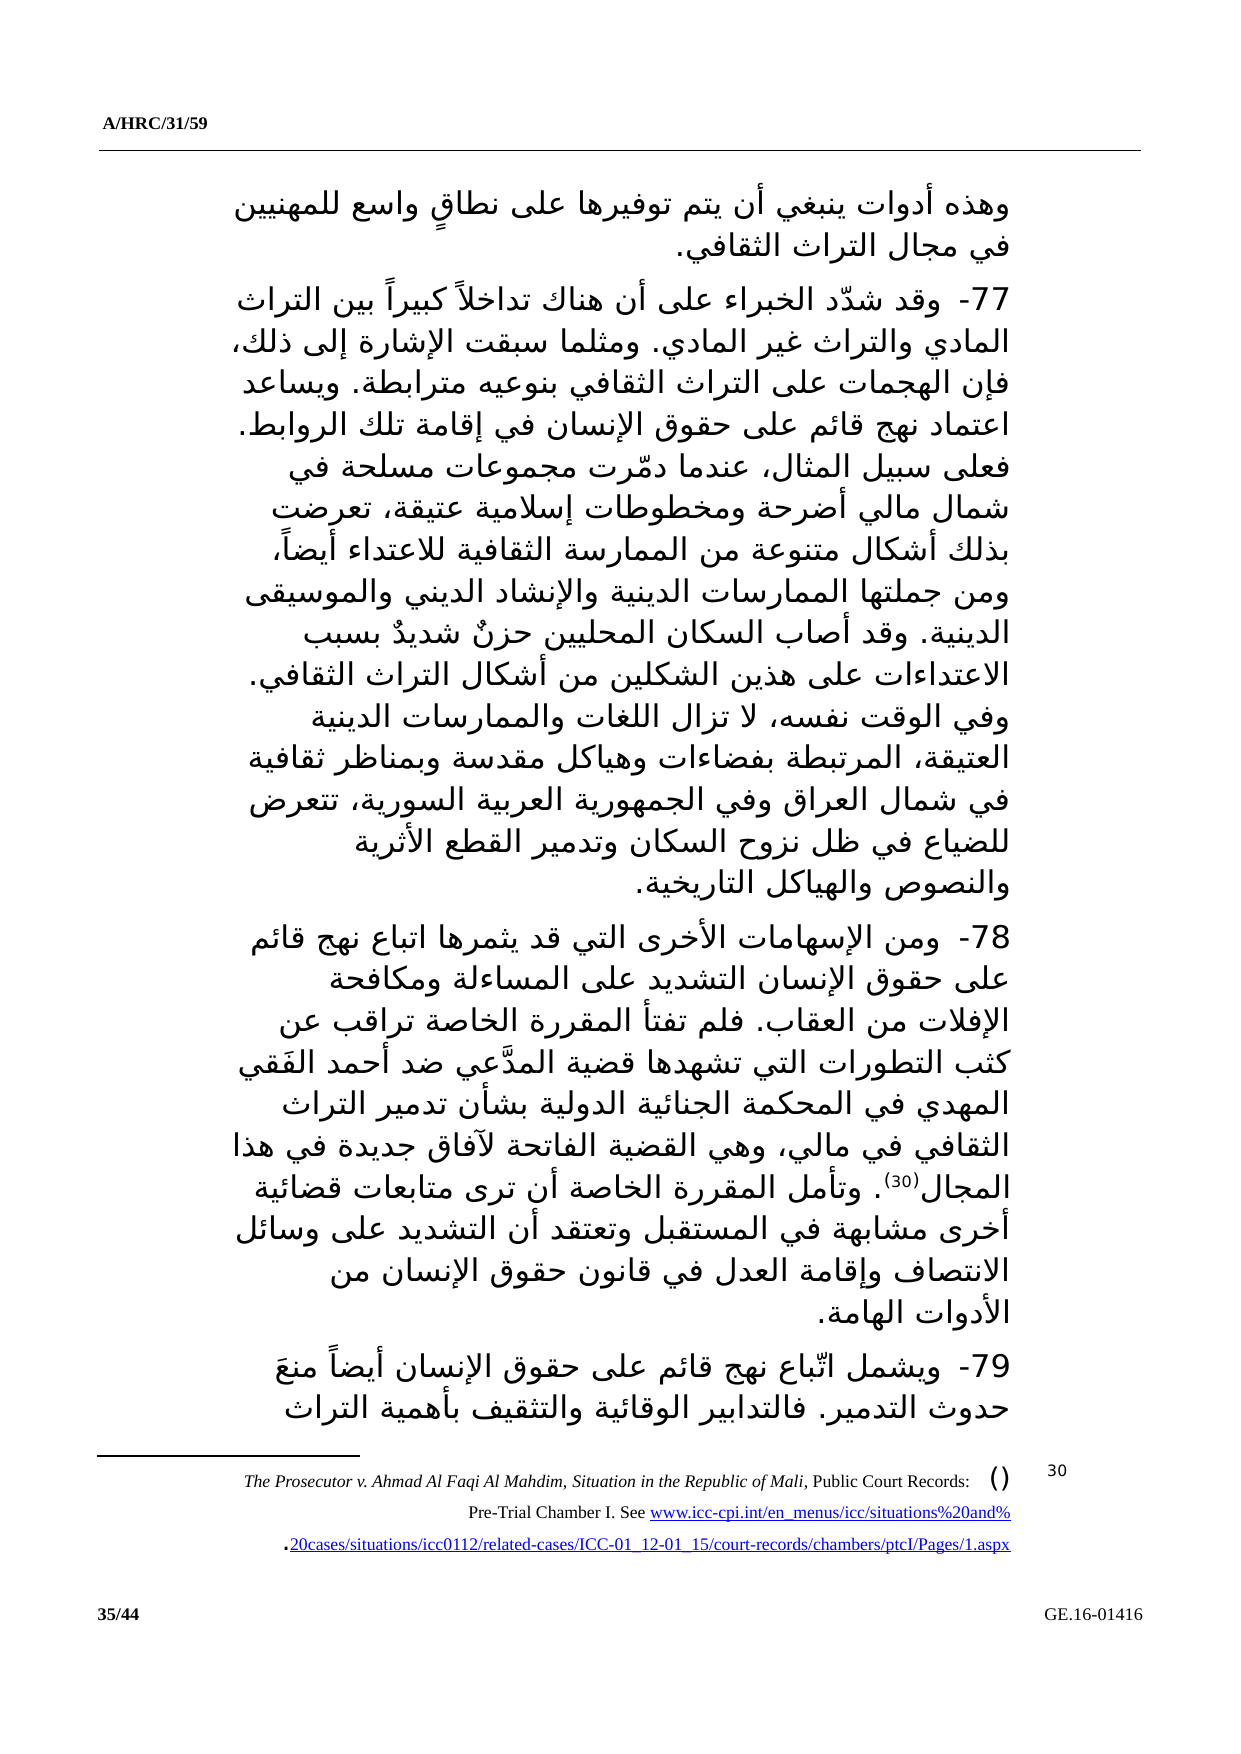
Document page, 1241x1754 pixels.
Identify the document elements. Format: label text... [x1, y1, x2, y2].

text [229, 181, 1011, 265]
text 77- وقد شدّد الخبراء على أن هناك تداخلاً كبيراً بين التراث المادي والتراث غير المادي. ومثلما سبقت الإشارة إلى ذلك، فإن الهجمات على التراث الثقافي بنوعيه مترابطة. ويساعد اعتماد نهج قائم على حقوق الإنسان في إقامة تلك الروابط. فعلى سبيل المثال، عندما دمّرت مجموعات مسلحة في شمال مالي أضرحة ومخطوطات إسلامية عتيقة، تعرضت بذلك أشكال متنوعة من الممارسة الثقافية للاعتداء أيضاً، ومن جملتها الممارسات الدينية والإنشاد الديني والموسيقى الدينية. وقد أصاب السكان المحليين حزنٌ شديدٌ بسبب الاعتداءات على هذين الشكلين من أشكال التراث الثقافي. وفي الوقت نفسه، لا تزال اللغات والممارسات الدينية العتيقة، المرتبطة بفضاءات وهياكل مقدسة وبمناظر ثقافية في شمال العراق وفي الجمهورية العربية السورية، تتعرض للضياع في ظل نزوح السكان وتدمير القطع الأثرية والنصوص والهياكل التاريخية. [229, 277, 1011, 902]
text 78- ومن الإسهامات الأخرى التي قد يثمرها اتباع نهج قائم على حقوق الإنسان التشديد على المساءلة ومكافحة الإفلات من العقاب. فلم تفتأ المقررة الخاصة تراقب عن كثب التطورات التي تشهدها قضية المدَّعي ضد أحمد الفَقي المهدي في المحكمة الجنائية الدولية بشأن تدمير التراث الثقافي في مالي، وهي القضية الفاتحة لآفاق جديدة في هذا المجال(). وتأمل المقررة الخاصة أن ترى متابعات قضائية أخرى مشابهة في المستقبل وتعتقد أن التشديد على وسائل الانتصاف وإقامة العدل في قانون حقوق الإنسان من الأدوات الهامة. [229, 915, 1011, 1331]
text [229, 1344, 1011, 1427]
